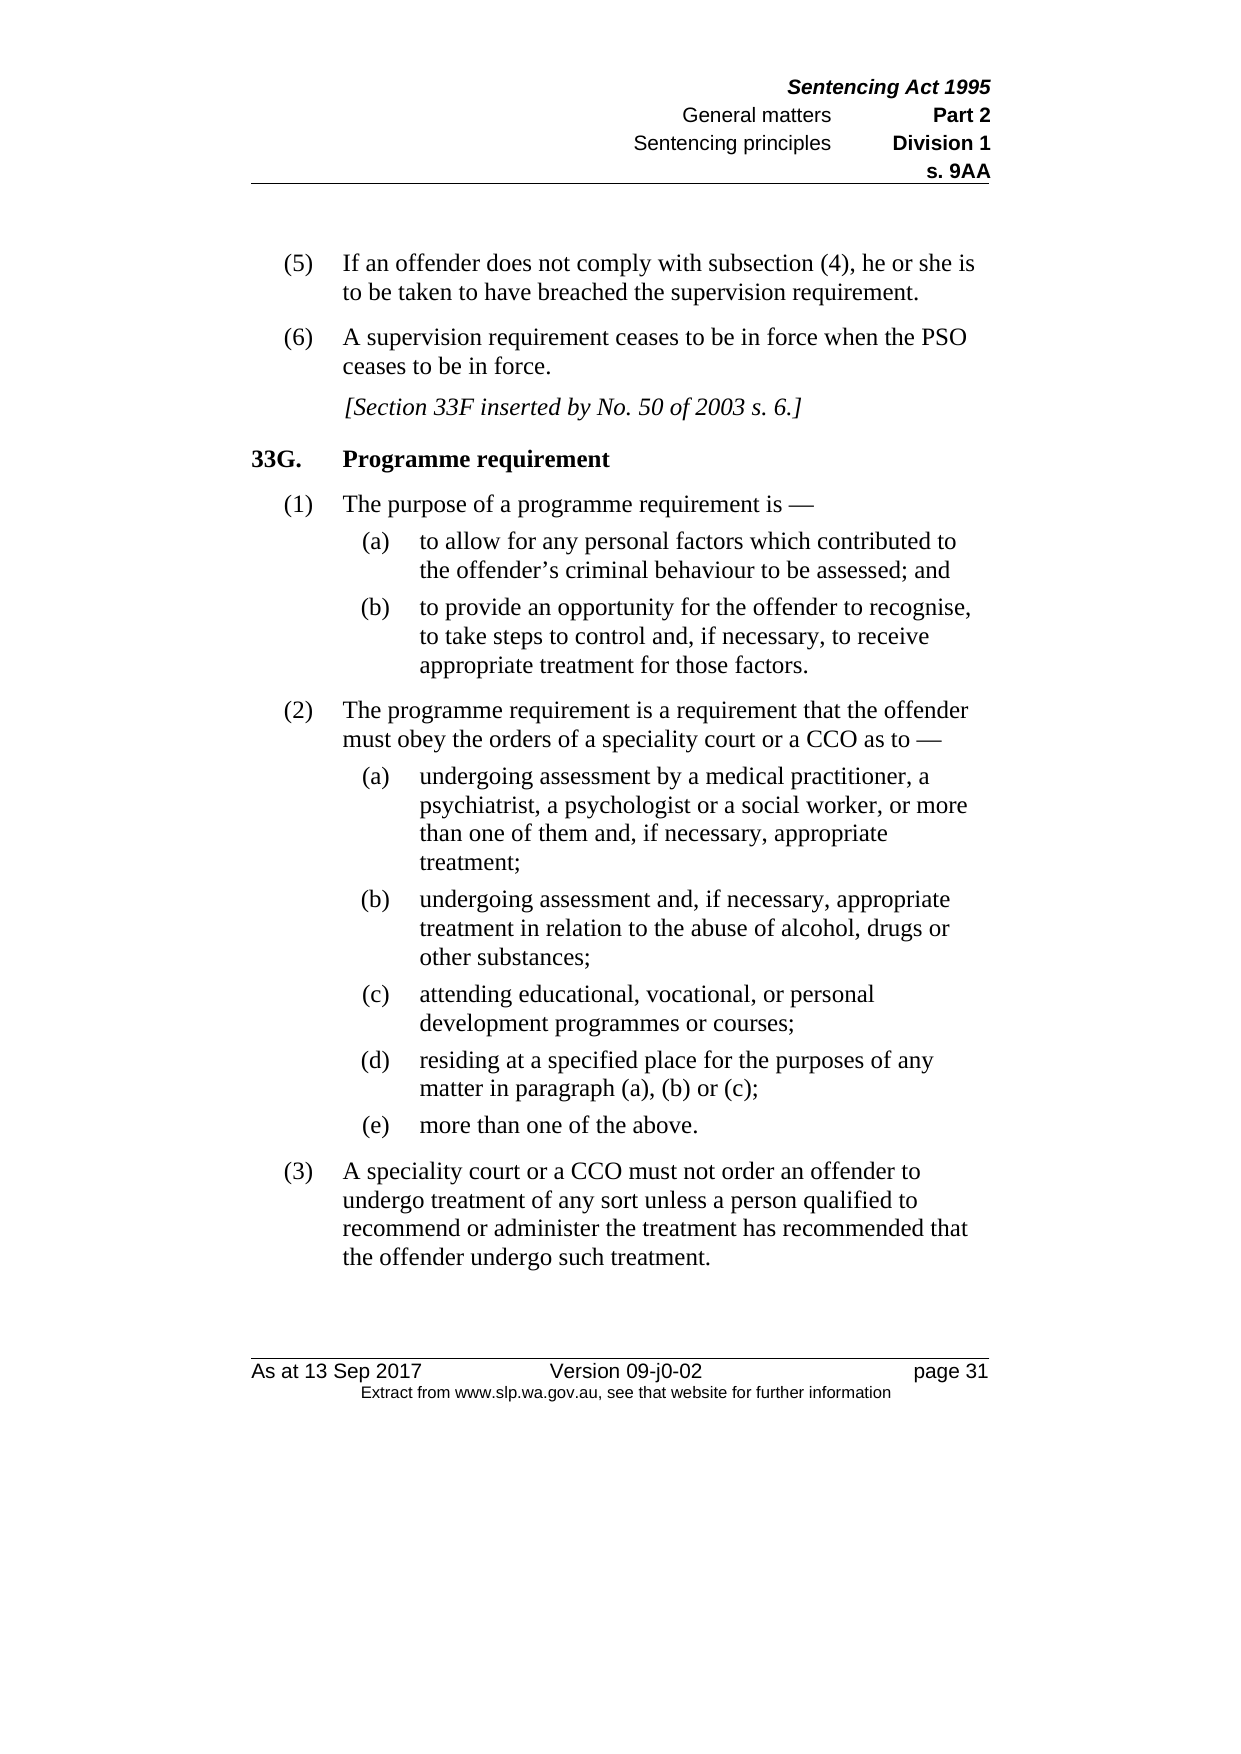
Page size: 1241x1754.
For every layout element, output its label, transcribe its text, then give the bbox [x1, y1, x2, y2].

text (2) The programme requirement is a requirement that the offender must obey the orders of a speciality court or a CCO as to — [251, 695, 989, 753]
text (6) A supervision requirement ceases to be in force when the PSO ceases to be in force. [251, 322, 989, 380]
text [Section 33F inserted by No. 50 of 2003 s. 6.] [251, 392, 989, 421]
text (b) undergoing assessment and, if necessary, appropriate treatment in relation to the abuse of alcohol, drugs or other substances; [251, 884, 989, 971]
text (a) to allow for any personal factors which contributed to the offender’s criminal behaviour to be assessed; and [251, 526, 989, 584]
text (c) attending educational, vocational, or personal development programmes or courses; [251, 979, 989, 1036]
subtitle 33G. Programme requirement [251, 444, 989, 473]
text (5) If an offender does not comply with subsection (4), he or she is to be taken to have breached the supervision requirement. [251, 248, 989, 306]
text (1) The purpose of a programme requirement is — [251, 489, 989, 518]
text (e) more than one of the above. [251, 1111, 989, 1139]
text (3) A speciality court or a CCO must not order an offender to undergo treatment of any sort unless a person qualified to recommend or administer the treatment has recommended that the offender undergo such treatment. [251, 1156, 989, 1271]
text (b) to provide an opportunity for the offender to recognise, to take steps to control and, if necessary, to receive appropriate treatment for those factors. [251, 592, 989, 678]
text (a) undergoing assessment by a medical practitioner, a psychiatrist, a psychologist or a social worker, or more than one of them and, if necessary, appropriate treatment; [251, 761, 989, 876]
text (d) residing at a specified place for the purposes of any matter in paragraph (a), (b) or (c); [251, 1045, 989, 1102]
